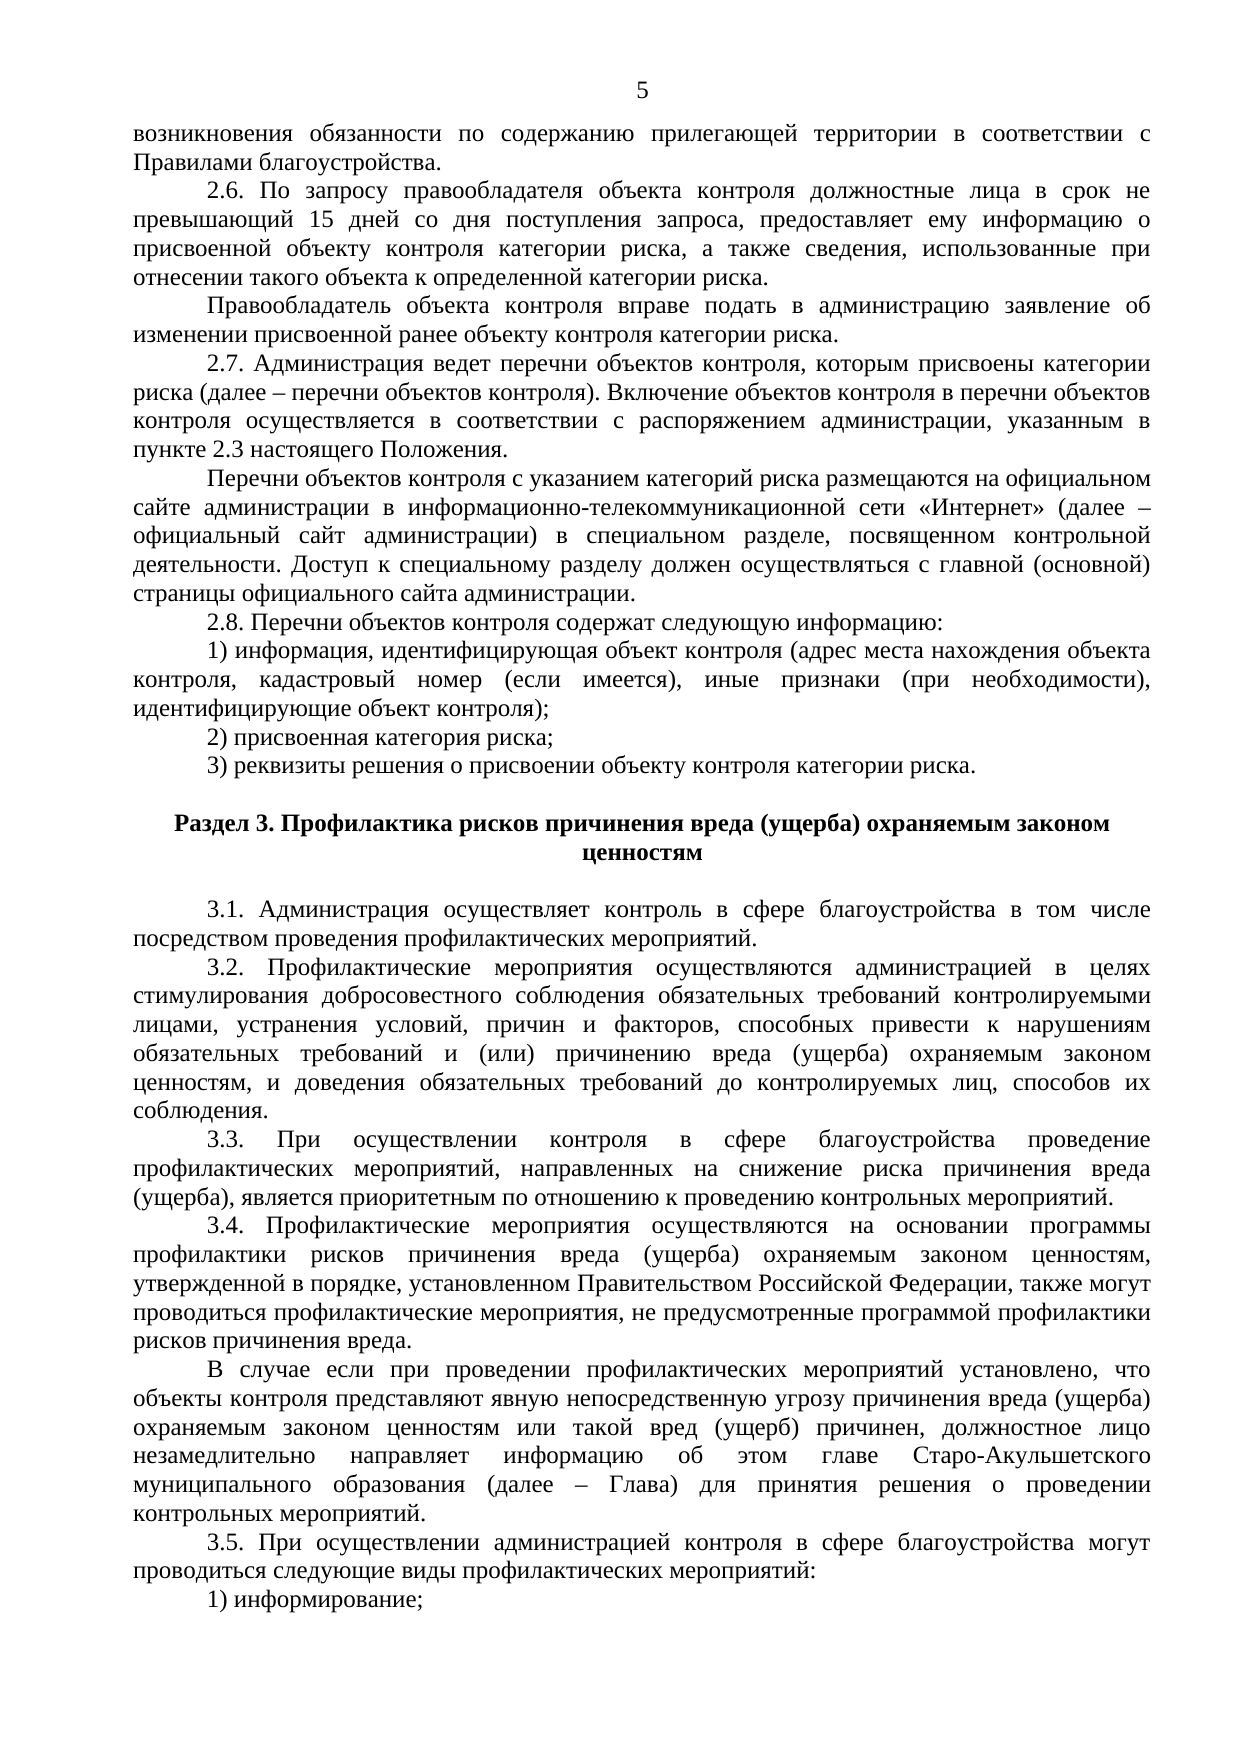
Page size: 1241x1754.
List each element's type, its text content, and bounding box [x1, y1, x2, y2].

text 2.6. По запросу правообладателя объекта контроля должностные лица в срок не превышающий 15 дней со дня поступления запроса, предоставляет ему информацию о присвоенной объекту контроля категории риска, а также сведения, использованные при отнесении такого объекта к определенной категории риска. [133, 176, 1152, 291]
text 2.8. Перечни объектов контроля содержат следующую информацию: [133, 607, 1152, 636]
text Перечни объектов контроля с указанием категорий риска размещаются на официальном сайте администрации в информационно-телекоммуникационной сети «Интернет» (далее – официальный сайт администрации) в специальном разделе, посвященном контрольной деятельности. Доступ к специальному разделу должен осуществляться с главной (основной) страницы официального сайта администрации. [133, 463, 1152, 607]
text Раздел 3. Профилактика рисков причинения вреда (ущерба) охраняемым законом ценностям [133, 808, 1152, 866]
text 3) реквизиты решения о присвоении объекту контроля категории риска. [133, 751, 1152, 779]
text 3.4. Профилактические мероприятия осуществляются на основании программы профилактики рисков причинения вреда (ущерба) охраняемым законом ценностям, утвержденной в порядке, установленном Правительством Российской Федерации, также могут проводиться профилактические мероприятия, не предусмотренные программой профилактики рисков причинения вреда. [133, 1211, 1152, 1354]
text 1) информация, идентифицирующая объект контроля (адрес места нахождения объекта контроля, кадастровый номер (если имеется), иные признаки (при необходимости), идентифицирующие объект контроля); [133, 636, 1152, 722]
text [133, 118, 1152, 176]
text 3.5. При осуществлении администрацией контроля в сфере благоустройства могут проводиться следующие виды профилактических мероприятий: [133, 1527, 1152, 1584]
text 3.3. При осуществлении контроля в сфере благоустройства проведение профилактических мероприятий, направленных на снижение риска причинения вреда (ущерба), является приоритетным по отношению к проведению контрольных мероприятий. [133, 1124, 1152, 1211]
text 3.1. Администрация осуществляет контроль в сфере благоустройства в том числе посредством проведения профилактических мероприятий. [133, 894, 1152, 952]
text 1) информирование; [133, 1584, 1152, 1613]
text 3.2. Профилактические мероприятия осуществляются администрацией в целях стимулирования добросовестного соблюдения обязательных требований контролируемыми лицами, устранения условий, причин и факторов, способных привести к нарушениям обязательных требований и (или) причинению вреда (ущерба) охраняемым законом ценностям, и доведения обязательных требований до контролируемых лиц, способов их соблюдения. [133, 952, 1152, 1124]
text Правообладатель объекта контроля вправе подать в администрацию заявление об изменении присвоенной ранее объекту контроля категории риска. [133, 291, 1152, 348]
text В случае если при проведении профилактических мероприятий установлено, что объекты контроля представляют явную непосредственную угрозу причинения вреда (ущерба) охраняемым законом ценностям или такой вред (ущерб) причинен, должностное лицо незамедлительно направляет информацию об этом главе Старо-Акульшетского муниципального образования (далее – Глава) для принятия решения о проведении контрольных мероприятий. [133, 1354, 1152, 1527]
text 2.7. Администрация ведет перечни объектов контроля, которым присвоены категории риска (далее – перечни объектов контроля). Включение объектов контроля в перечни объектов контроля осуществляется в соответствии с распоряжением администрации, указанным в пункте 2.3 настоящего Положения. [133, 348, 1152, 463]
text 2) присвоенная категория риска; [133, 722, 1152, 751]
